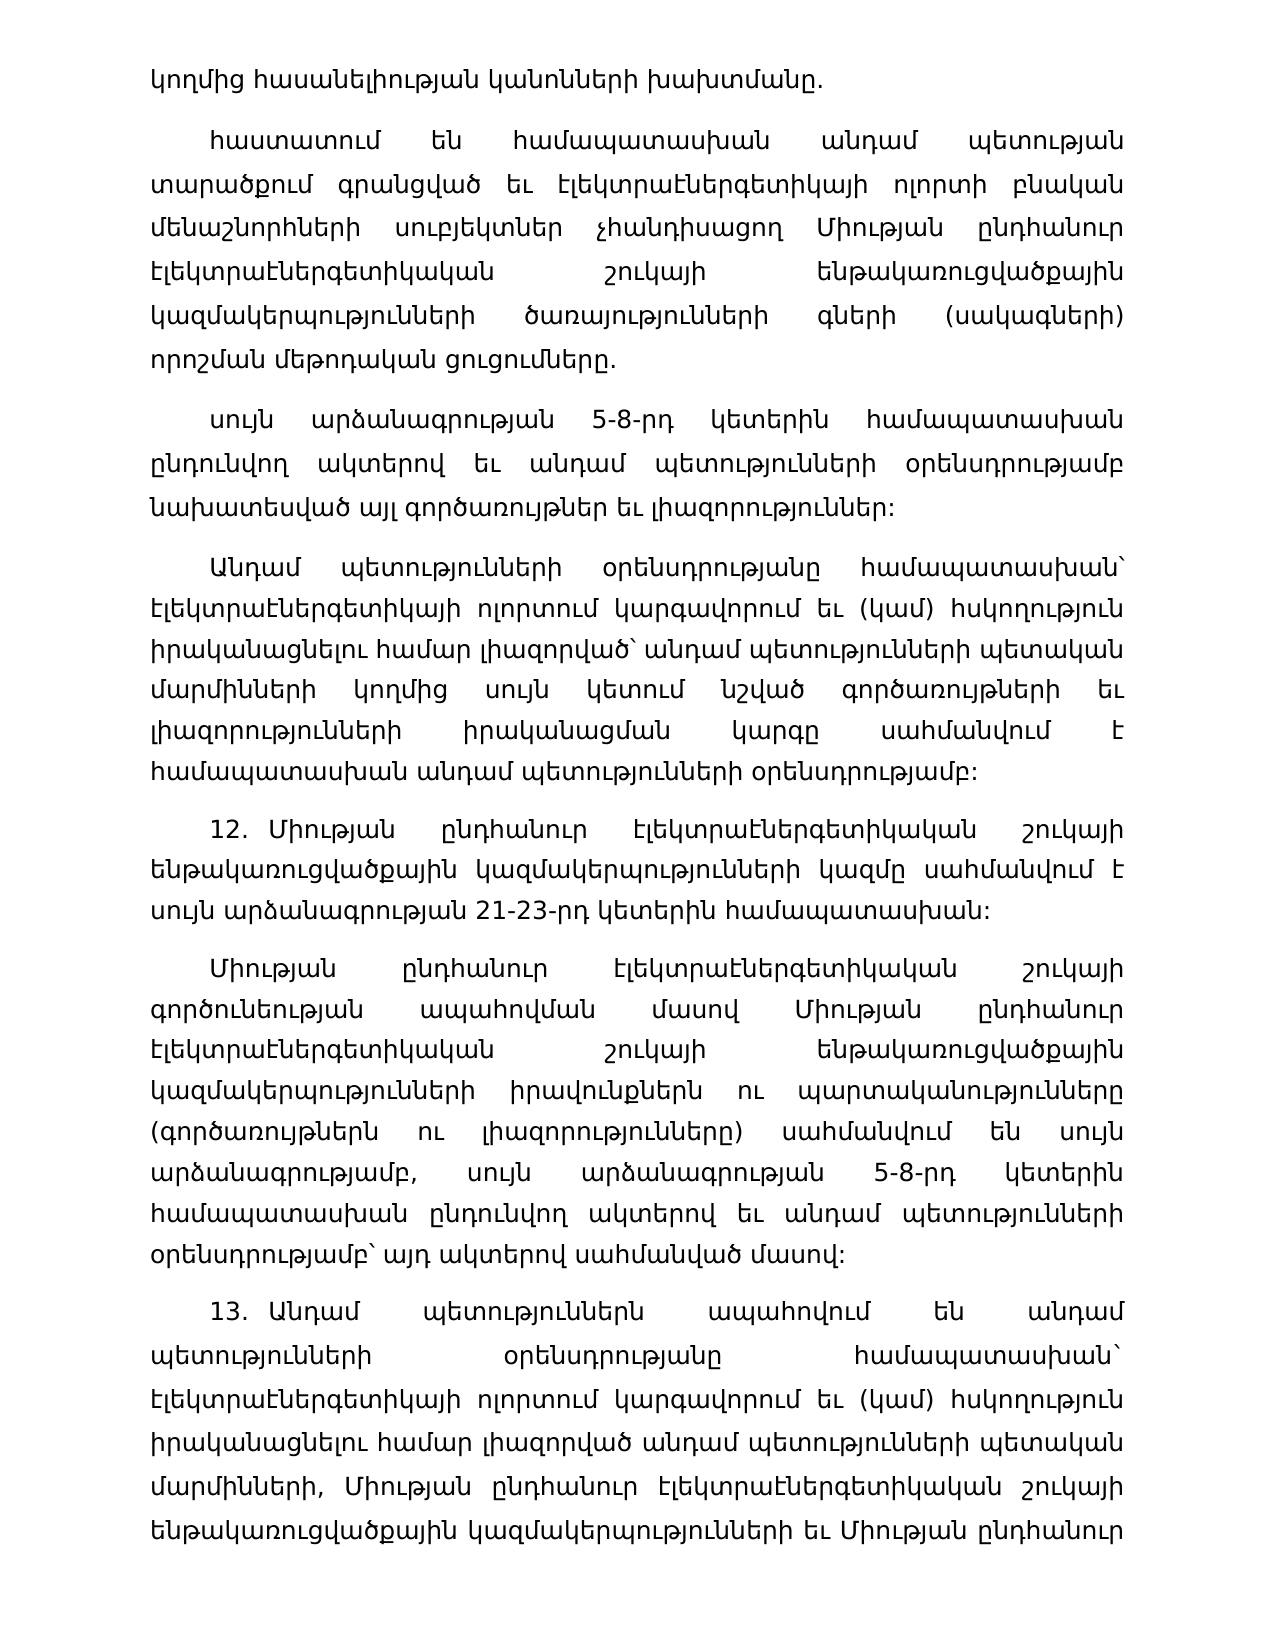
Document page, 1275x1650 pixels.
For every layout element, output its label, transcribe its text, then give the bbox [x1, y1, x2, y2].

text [150, 1297, 1125, 1545]
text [150, 66, 1125, 95]
text 12. Միության ընդհանուր էլեկտրաէներգետիկական շուկայի ենթակառուցվածքային կազմակերպությունների կազմը սահմանվում է սույն արձանագրության 21-23-րդ կետերին համապատասխան: [150, 815, 1125, 926]
text Անդամ պետությունների օրենսդրությանը համապատասխան՝ էլեկտրաէներգետիկայի ոլորտում կարգավորում եւ (կամ) հսկողություն իրականացնելու համար լիազորված՝ անդամ պետությունների պետական մարմինների կողմից սույն կետում նշված գործառույթների եւ լիազորությունների իրականացման կարգը սահմանվում է համապատասխան անդամ պետությունների օրենսդրությամբ: [150, 553, 1125, 786]
text հաստատում են համապատասխան անդամ պետության տարածքում գրանցված եւ էլեկտրաէներգետիկայի ոլորտի բնական մենաշնորհների սուբյեկտներ չհանդիսացող Միության ընդհանուր էլեկտրաէներգետիկական շուկայի ենթակառուցվածքային կազմակերպությունների ծառայությունների գների (սակագների) որոշման մեթոդական ցուցումները. [150, 126, 1125, 374]
text սույն արձանագրության 5-8-րդ կետերին համապատասխան ընդունվող ակտերով եւ անդամ պետությունների օրենսդրությամբ նախատեսված այլ գործառույթներ եւ լիազորություններ: [150, 405, 1125, 522]
text Միության ընդհանուր էլեկտրաէներգետիկական շուկայի գործունեության ապահովման մասով Միության ընդհանուր էլեկտրաէներգետիկական շուկայի ենթակառուցվածքային կազմակերպությունների իրավունքներն ու պարտականությունները (գործառույթներն ու լիազորությունները) սահմանվում են սույն արձանագրությամբ, սույն արձանագրության 5-8-րդ կետերին համապատասխան ընդունվող ակտերով եւ անդամ պետությունների օրենսդրությամբ՝ այդ ակտերով սահմանված մասով: [150, 954, 1125, 1269]
